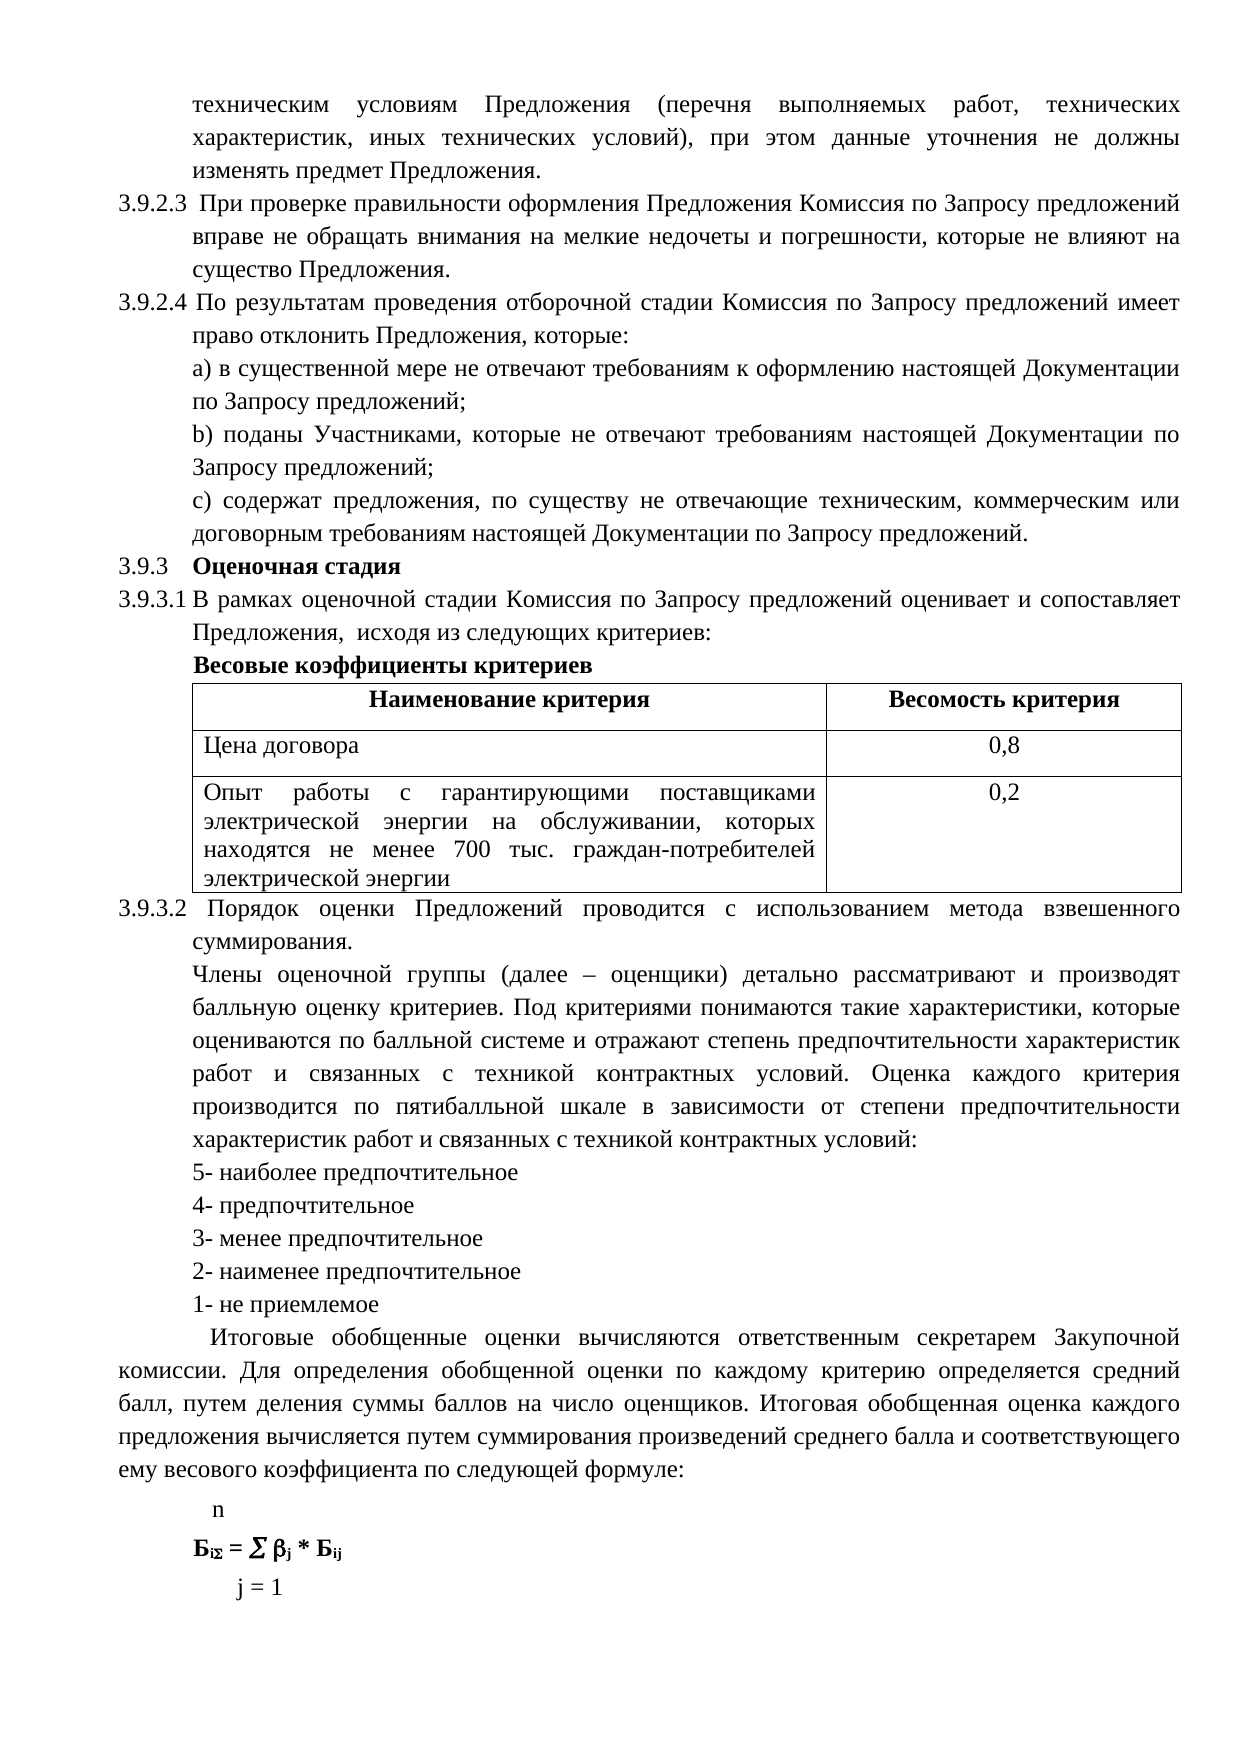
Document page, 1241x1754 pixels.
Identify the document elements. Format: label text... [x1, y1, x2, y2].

text Итоговые обобщенные оценки вычисляются ответственным секретарем Закупочной комиссии. Для определения обобщенной оценки по каждому критерию определяется средний балл, путем деления суммы баллов на число оценщиков. Итоговая обобщенная оценка каждого предложения вычисляется путем суммирования произведений среднего балла и соответствующего ему весового коэффициента по следующей формуле: [118, 1322, 1181, 1483]
text 3.9.3 Оценочная стадия [118, 551, 1181, 580]
text 2- наименее предпочтительное [118, 1256, 1181, 1285]
text 3- менее предпочтительное [118, 1223, 1181, 1252]
text a) в существенной мере не отвечают требованиям к оформлению настоящей Документации по Запросу предложений; [192, 353, 1181, 414]
table_cell 0,8 [827, 731, 1181, 776]
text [118, 89, 1181, 183]
text n [118, 1494, 1181, 1522]
table_header Наименование критерия [193, 684, 826, 729]
text 3.9.2.3 При проверке правильности оформления Предложения Комиссия по Запросу предложений вправе не обращать внимания на мелкие недочеты и погрешности, которые не влияют на существо Предложения. [118, 188, 1181, 282]
text Члены оценочной группы (далее – оценщики) детально рассматривают и производят балльную оценку критериев. Под критериями понимаются такие характеристики, которые оцениваются по балльной системе и отражают степень предпочтительности характеристик работ и связанных с техникой контрактных условий. Оценка каждого критерия производится по пятибалльной шкале в зависимости от степени предпочтительности характеристик работ и связанных с техникой контрактных условий: [192, 959, 1181, 1153]
text Бi = j * Бij [118, 1533, 1181, 1562]
text 1- не приемлемое [118, 1289, 1181, 1318]
text b) поданы Участниками, которые не отвечают требованиям настоящей Документации по Запросу предложений; [192, 419, 1181, 481]
table_cell Цена договора [193, 731, 826, 776]
text 3.9.3.2 Порядок оценки Предложений проводится с использованием метода взвешенного суммирования. [118, 893, 1181, 955]
text 3.9.2.4 По результатам проведения отборочной стадии Комиссия по Запросу предложений имеет право отклонить Предложения, которые: [118, 287, 1181, 348]
table_cell 0,2 [827, 777, 1181, 892]
text Весовые коэффициенты критериев [118, 650, 1181, 679]
text c) содержат предложения, по существу не отвечающие техническим, коммерческим или договорным требованиям настоящей Документации по Запросу предложений. [192, 485, 1181, 547]
table_header Весомость критерия [827, 684, 1181, 729]
text j = 1 [118, 1572, 1181, 1601]
table_cell Опыт работы с гарантирующими поставщиками электрической энергии на обслуживании, которых находятся не менее 700 тыс. граждан-потребителей электрической энергии [193, 777, 826, 892]
text 3.9.3.1 В рамках оценочной стадии Комиссия по Запросу предложений оценивает и сопоставляет Предложения, исходя из следующих критериев: [118, 584, 1181, 646]
text 4- предпочтительное [118, 1190, 1181, 1219]
text 5- наиболее предпочтительное [118, 1157, 1181, 1186]
